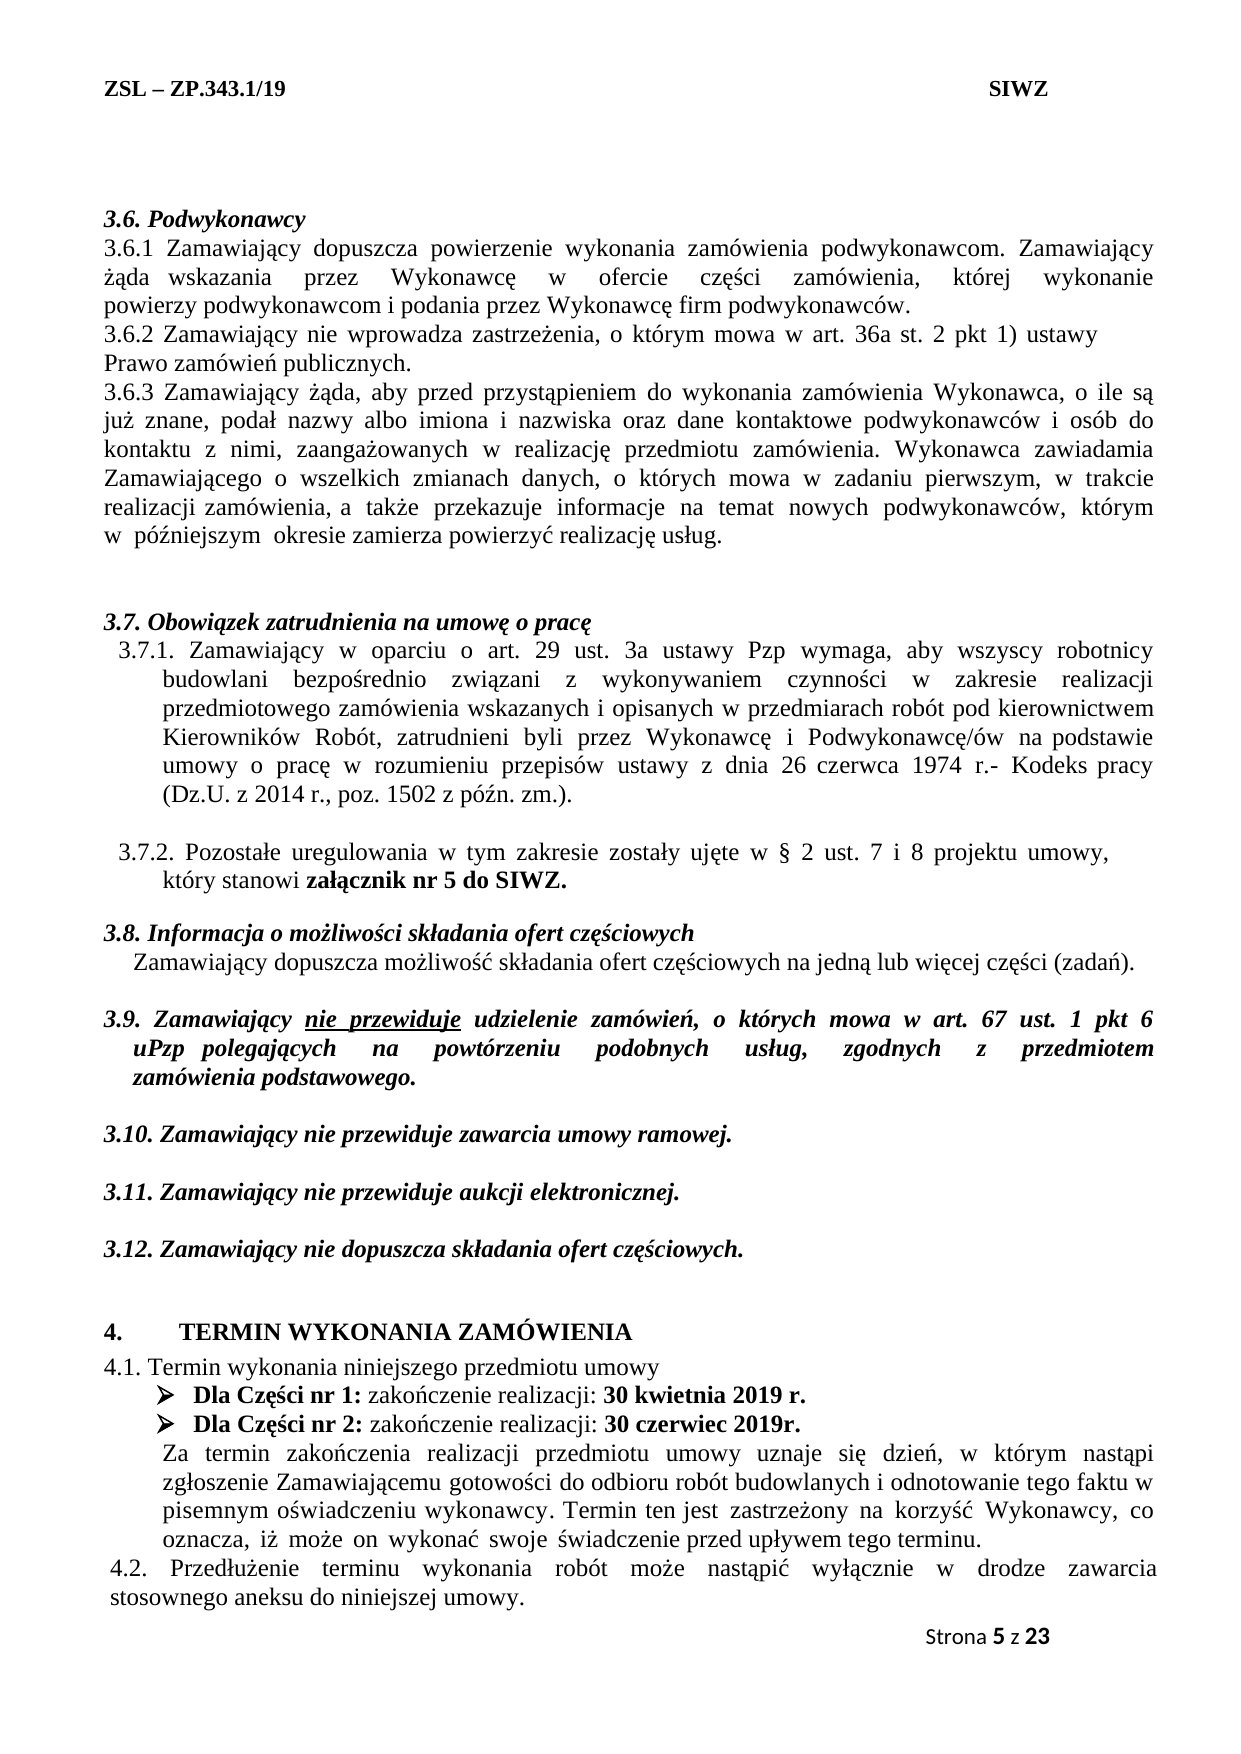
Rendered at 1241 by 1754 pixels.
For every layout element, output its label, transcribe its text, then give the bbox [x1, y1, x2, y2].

text 3.6.1 Zamawiający dopuszcza powierzenie wykonania zamówienia podwykonawcom. Zamawiający żąda wskazania przez Wykonawcę w ofercie części zamówienia, której wykonanie powierzy podwykonawcom i podania przez Wykonawcę firm podwykonawców. [103, 233, 1154, 319]
text 3.11. Zamawiający nie przewiduje aukcji elektronicznej. [103, 1177, 1229, 1206]
text 3.9. Zamawiający nie przewiduje udzielenie zamówień, o których mowa w art. 67 ust. 1 pkt 6 uPzp polegających na powtórzeniu podobnych usług, zgodnych z przedmiotem zamówienia podstawowego. [103, 1004, 1154, 1091]
list Dla Części nr 1: zakończenie realizacji: 30 kwietnia 2019 r. [156, 1381, 1229, 1409]
text Zamawiający dopuszcza możliwość składania ofert częściowych na jedną lub więcej części (zadań). [133, 947, 1229, 976]
text 3.12. Zamawiający nie dopuszcza składania ofert częściowych. [103, 1234, 1229, 1263]
text 3.8. Informacja o możliwości składania ofert częściowych [103, 918, 1229, 947]
list Dla Części nr 2: zakończenie realizacji: 30 czerwiec 2019r. [156, 1409, 1229, 1438]
text 3.7.2. Pozostałe uregulowania w tym zakresie zostały ujęte w § 2 ust. 7 i 8 projektu umowy, który stanowi załącznik nr 5 do SIWZ. [118, 837, 1158, 894]
text 3.7.1. Zamawiający w oparciu o art. 29 ust. 3a ustawy Pzp wymaga, aby wszyscy robotnicy budowlani bezpośrednio związani z wykonywaniem czynności w zakresie realizacji przedmiotowego zamówienia wskazanych i opisanych w przedmiarach robót pod kierownictwem Kierowników Robót, zatrudnieni byli przez Wykonawcę i Podwykonawcę/ów na podstawie umowy o pracę w rozumieniu przepisów ustawy z dnia 26 czerwca 1974 r.- Kodeks pracy (Dz.U. z 2014 r., poz. 1502 z późn. zm.). [118, 636, 1154, 808]
text 4.2. Przedłużenie terminu wykonania robót może nastąpić wyłącznie w drodze zawarcia stosownego aneksu do niniejszej umowy. [110, 1553, 1157, 1611]
text 3.6.2 Zamawiający nie wprowadza zastrzeżenia, o którym mowa w art. 36a st. 2 pkt 1) ustawy Prawo zamówień publicznych. [103, 319, 1157, 377]
text 3.10. Zamawiający nie przewiduje zawarcia umowy ramowej. [103, 1119, 1229, 1148]
text 4.1. Termin wykonania niniejszego przedmiotu umowy [103, 1352, 1028, 1381]
text 3.6. Podwykonawcy [103, 204, 1229, 233]
text Za termin zakończenia realizacji przedmiotu umowy uznaje się dzień, w którym nastąpi zgłoszenie Zamawiającemu gotowości do odbioru robót budowlanych i odnotowanie tego faktu w pisemnym oświadczeniu wykonawcy. Termin ten jest zastrzeżony na korzyść Wykonawcy, co oznacza, iż może on wykonać swoje świadczenie przed upływem tego terminu. [162, 1438, 1154, 1553]
text 3.7. Obowiązek zatrudnienia na umowę o pracę [103, 607, 1229, 636]
text 4. TERMIN WYKONANIA ZAMÓWIENIA [103, 1317, 1229, 1346]
text 3.6.3 Zamawiający żąda, aby przed przystąpieniem do wykonania zamówienia Wykonawca, o ile są już znane, podał nazwy albo imiona i nazwiska oraz dane kontaktowe podwykonawców i osób do kontaktu z nimi, zaangażowanych w realizację przedmiotu zamówienia. Wykonawca zawiadamia Zamawiającego o wszelkich zmianach danych, o których mowa w zadaniu pierwszym, w trakcie realizacji zamówienia, a także przekazuje informacje na temat nowych podwykonawców, którym w późniejszym okresie zamierza powierzyć realizację usług. [103, 377, 1154, 549]
